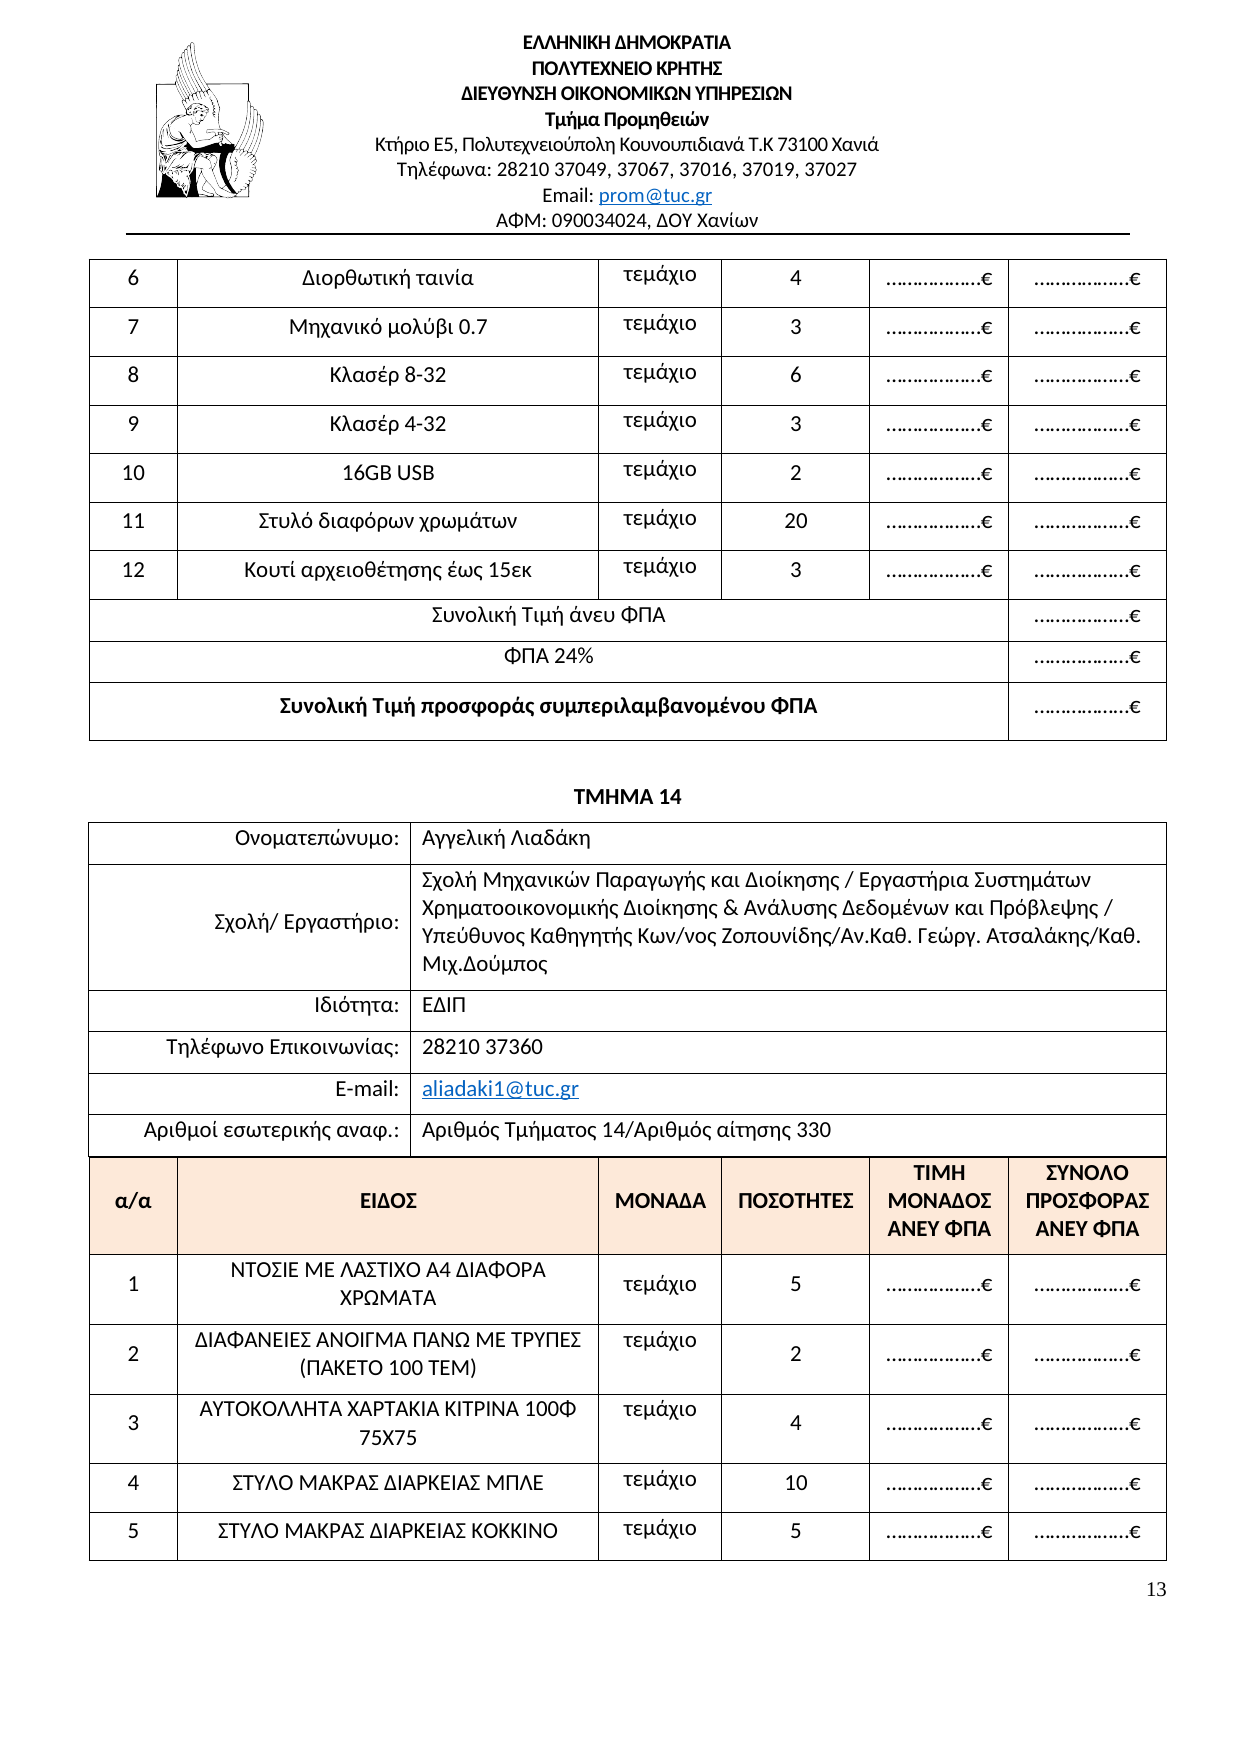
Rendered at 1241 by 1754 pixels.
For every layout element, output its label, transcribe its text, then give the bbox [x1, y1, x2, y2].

table_cell ΔΙΑΦΑΝΕΙΕΣ ΑΝΟΙΓΜΑ ΠΑΝΩ ΜΕ ΤΡΥΠΕΣ (ΠΑΚΕΤΟ 100 ΤΕΜ) [178, 1325, 598, 1393]
table_cell τεμάχιο [599, 1395, 721, 1463]
table_cell ………………€ [870, 454, 1008, 502]
table_header ΤΙΜΗ ΜΟΝΑΔΟΣ ΑΝΕΥ ΦΠΑ [870, 1158, 1008, 1254]
table_cell 1 [90, 1255, 177, 1324]
table_cell ………………€ [870, 1325, 1008, 1393]
table_cell 4 [90, 1464, 177, 1512]
table_cell ………………€ [870, 357, 1008, 404]
table_header ΜΟΝΑΔΑ [599, 1158, 721, 1254]
table_cell Ιδιότητα: [89, 991, 410, 1031]
table_cell ………………€ [1009, 260, 1166, 307]
table_cell τεμάχιο [599, 406, 721, 453]
table_cell τεμάχιο [599, 1513, 721, 1560]
table_cell 2 [90, 1325, 177, 1393]
table_header ΣΥΝΟΛΟ ΠΡΟΣΦΟΡΑΣ ΑΝΕΥ ΦΠΑ [1009, 1158, 1166, 1254]
table_cell Σχολή/ Εργαστήριο: [89, 865, 410, 989]
table_cell Στυλό διαφόρων χρωμάτων [178, 503, 598, 550]
table_cell Μηχανικό μολύβι 0.7 [178, 308, 598, 356]
table_cell 4 [722, 260, 869, 307]
table_header Αγγελική Λιαδάκη [411, 823, 1166, 864]
table_cell ………………€ [1009, 308, 1166, 356]
table_cell 20 [722, 503, 869, 550]
table_cell Κλασέρ 8-32 [178, 357, 598, 404]
table_cell Συνολική Τιμή προσφοράς συμπεριλαμβανομένου ΦΠΑ [90, 683, 1008, 740]
table_cell Τηλέφωνο Επικοινωνίας: [89, 1032, 410, 1073]
table_cell ………………€ [870, 1395, 1008, 1463]
table_cell ………………€ [870, 1255, 1008, 1324]
table_cell τεμάχιο [599, 1255, 721, 1324]
table_cell ………………€ [870, 1464, 1008, 1512]
table_cell ………………€ [1009, 551, 1166, 599]
table_cell τεμάχιο [599, 503, 721, 550]
table_cell ………………€ [1009, 357, 1166, 404]
table_cell ………………€ [1009, 600, 1166, 641]
table_cell ………………€ [870, 308, 1008, 356]
table_cell τεμάχιο [599, 1464, 721, 1512]
table_cell Αριθμός Τμήματος 14/Αριθμός αίτησης 330 [411, 1115, 1166, 1156]
table_cell 2 [722, 454, 869, 502]
table_cell Κουτί αρχειοθέτησης έως 15εκ [178, 551, 598, 599]
table_cell ………………€ [1009, 1513, 1166, 1560]
table_cell 16GB USB [178, 454, 598, 502]
table_cell Διορθωτική ταινία [178, 260, 598, 307]
table_cell ΣΤΥΛΟ ΜΑΚΡΑΣ ΔΙΑΡΚΕΙΑΣ ΜΠΛΕ [178, 1464, 598, 1512]
table_cell 3 [90, 1395, 177, 1463]
table_cell τεμάχιο [599, 1325, 721, 1393]
table_cell 5 [722, 1513, 869, 1560]
table_cell ΣΤΥΛΟ ΜΑΚΡΑΣ ΔΙΑΡΚΕΙΑΣ ΚΟΚΚΙΝΟ [178, 1513, 598, 1560]
table_header ΠΟΣΟΤΗΤΕΣ [722, 1158, 869, 1254]
table_cell ………………€ [870, 503, 1008, 550]
table_cell 9 [90, 406, 177, 453]
table_cell ………………€ [1009, 1255, 1166, 1324]
table_cell τεμάχιο [599, 551, 721, 599]
table_cell 3 [722, 308, 869, 356]
table_cell 12 [90, 551, 177, 599]
table_cell 7 [90, 308, 177, 356]
table_cell Κλασέρ 4-32 [178, 406, 598, 453]
table_cell 8 [90, 357, 177, 404]
text ΤΜΗΜΑ 14 [89, 782, 1167, 810]
table_cell 11 [90, 503, 177, 550]
table_cell τεμάχιο [599, 308, 721, 356]
table_cell aliadaki1@tuc.gr [411, 1074, 1166, 1114]
table_cell ………………€ [1009, 454, 1166, 502]
table_cell 5 [90, 1513, 177, 1560]
table_cell 6 [722, 357, 869, 404]
table_cell ………………€ [870, 551, 1008, 599]
table_cell 28210 37360 [411, 1032, 1166, 1073]
table_cell ΑΥΤΟΚΟΛΛΗΤΑ ΧΑΡΤΑΚΙΑ ΚΙΤΡΙΝΑ 100Φ 75Χ75 [178, 1395, 598, 1463]
table_cell 5 [722, 1255, 869, 1324]
table_cell ………………€ [1009, 503, 1166, 550]
table_cell ………………€ [1009, 1464, 1166, 1512]
table_cell 2 [722, 1325, 869, 1393]
table_cell ………………€ [870, 1513, 1008, 1560]
table_cell τεμάχιο [599, 454, 721, 502]
table_cell ………………€ [1009, 1395, 1166, 1463]
table_cell Αριθμοί εσωτερικής αναφ.: [89, 1115, 410, 1156]
table_cell ………………€ [1009, 406, 1166, 453]
table_cell ………………€ [870, 406, 1008, 453]
table_header α/α [90, 1158, 177, 1254]
table_cell τεμάχιο [599, 357, 721, 404]
table_cell ………………€ [1009, 683, 1166, 740]
table_cell ………………€ [1009, 642, 1166, 682]
table_cell Σχολή Μηχανικών Παραγωγής και Διοίκησης / Εργαστήρια Συστημάτων Χρηματοοικονομικής Διοίκησης & Ανάλυσης Δεδομένων και Πρόβλεψης / Υπεύθυνος Καθηγητής Κων/νος Ζοπουνίδης/Αν.Καθ. Γεώργ. Ατσαλάκης/Καθ. Μιχ.Δούμπος [411, 865, 1166, 989]
table_cell 10 [90, 454, 177, 502]
table_cell 4 [722, 1395, 869, 1463]
table_cell 10 [722, 1464, 869, 1512]
table_cell ………………€ [870, 260, 1008, 307]
table_cell τεμάχιο [599, 260, 721, 307]
table_header ΕΙΔΟΣ [178, 1158, 598, 1254]
table_cell E-mail: [89, 1074, 410, 1114]
table_cell 6 [90, 260, 177, 307]
table_cell ΝΤΟΣΙΕ ΜΕ ΛΑΣΤΙΧΟ Α4 ΔΙΑΦΟΡΑ ΧΡΩΜΑΤΑ [178, 1255, 598, 1324]
table_header Ονοματεπώνυμο: [89, 823, 410, 864]
table_cell 3 [722, 551, 869, 599]
table_cell Συνολική Τιμή άνευ ΦΠΑ [90, 600, 1008, 641]
table_cell 3 [722, 406, 869, 453]
table_cell ΕΔΙΠ [411, 991, 1166, 1031]
table_cell ………………€ [1009, 1325, 1166, 1393]
table_cell ΦΠΑ 24% [90, 642, 1008, 682]
